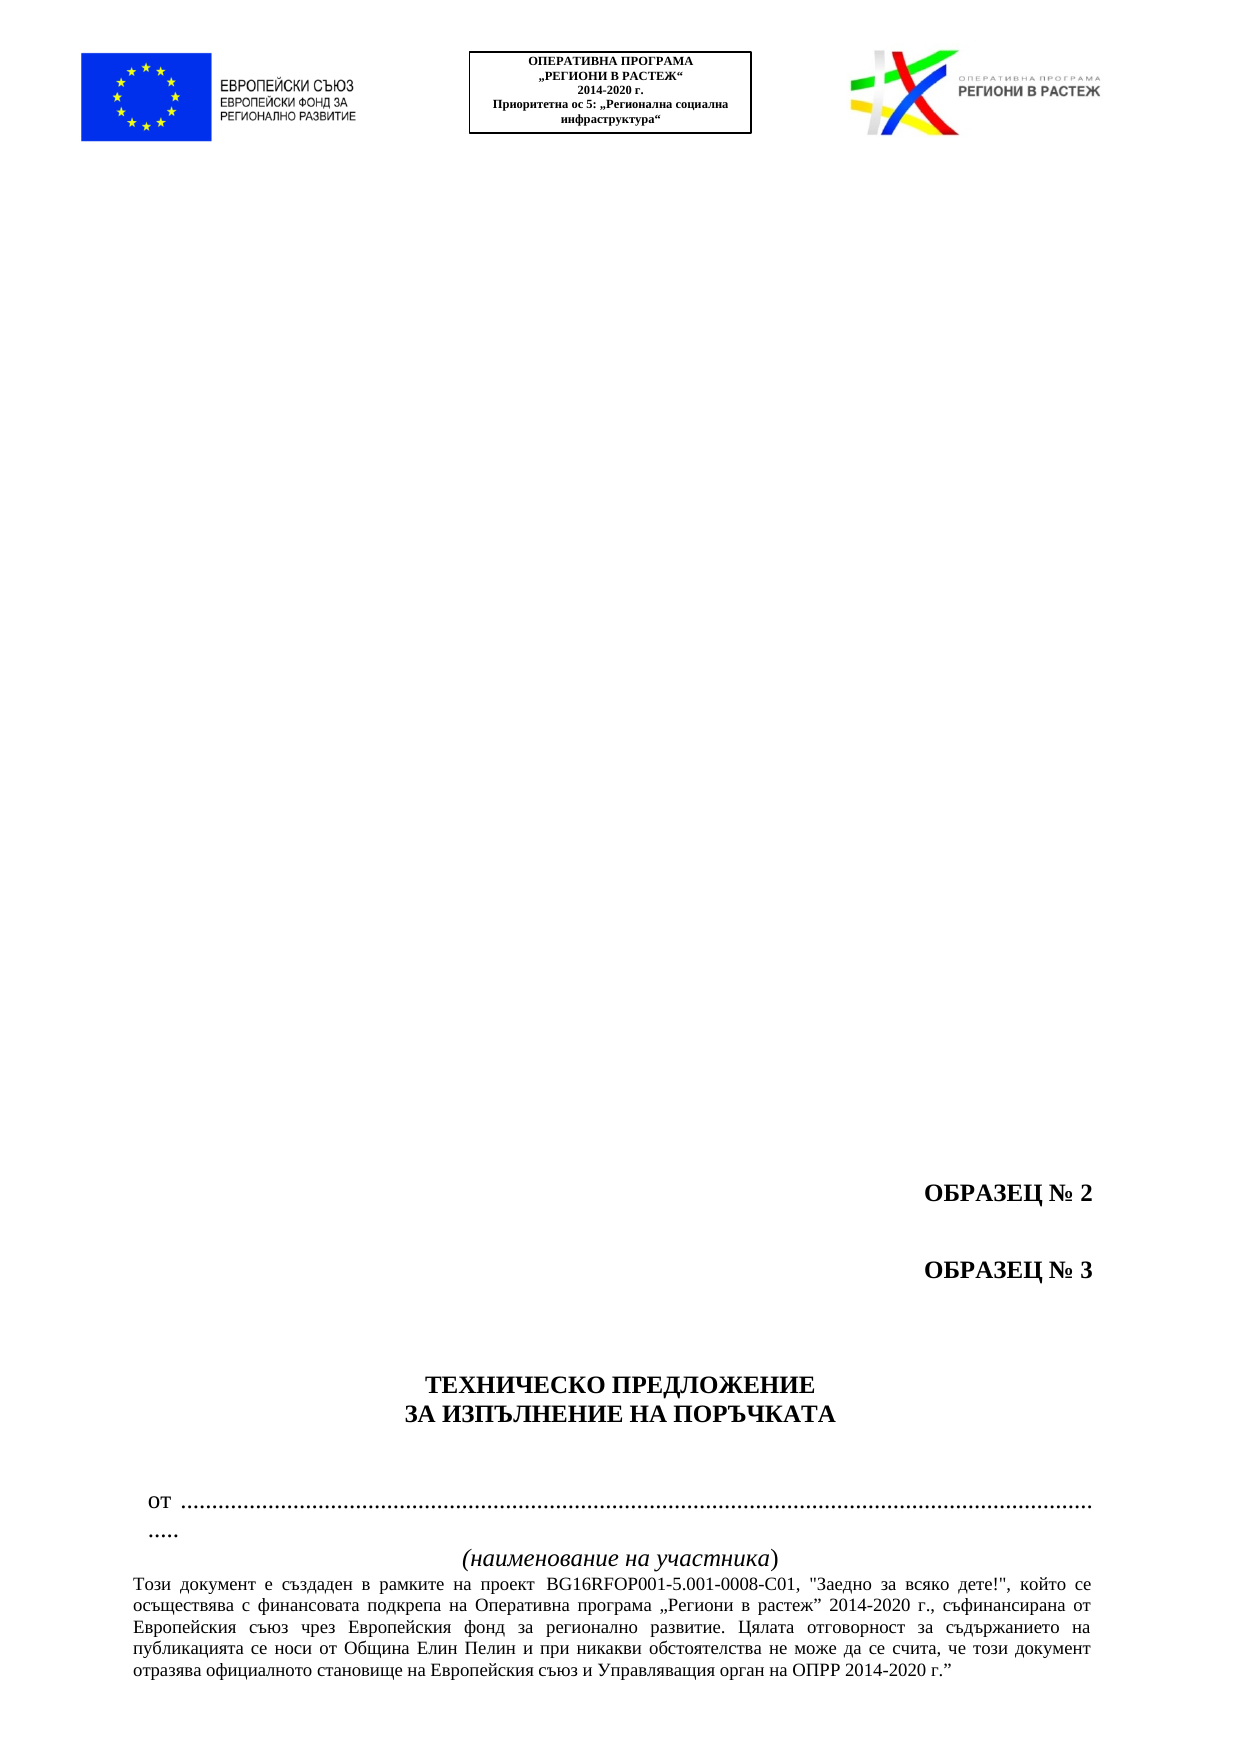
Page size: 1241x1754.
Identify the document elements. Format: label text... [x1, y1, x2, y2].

text ЗА ИЗПЪЛНЕНИЕ НА ПОРЪЧКАТА [148, 1399, 1093, 1428]
picture [837, 43, 1116, 138]
text (наименование на участника) [148, 1543, 1093, 1572]
text ТЕХНИЧЕСКО ПРЕДЛОЖЕНИЕ [148, 1370, 1093, 1399]
picture [68, 43, 380, 153]
text ОБРАЗЕЦ № 2 [148, 1178, 1093, 1207]
text от ....................................................................................................................................................... [148, 1485, 1093, 1543]
text ОБРАЗЕЦ № 3 [148, 1255, 1093, 1284]
